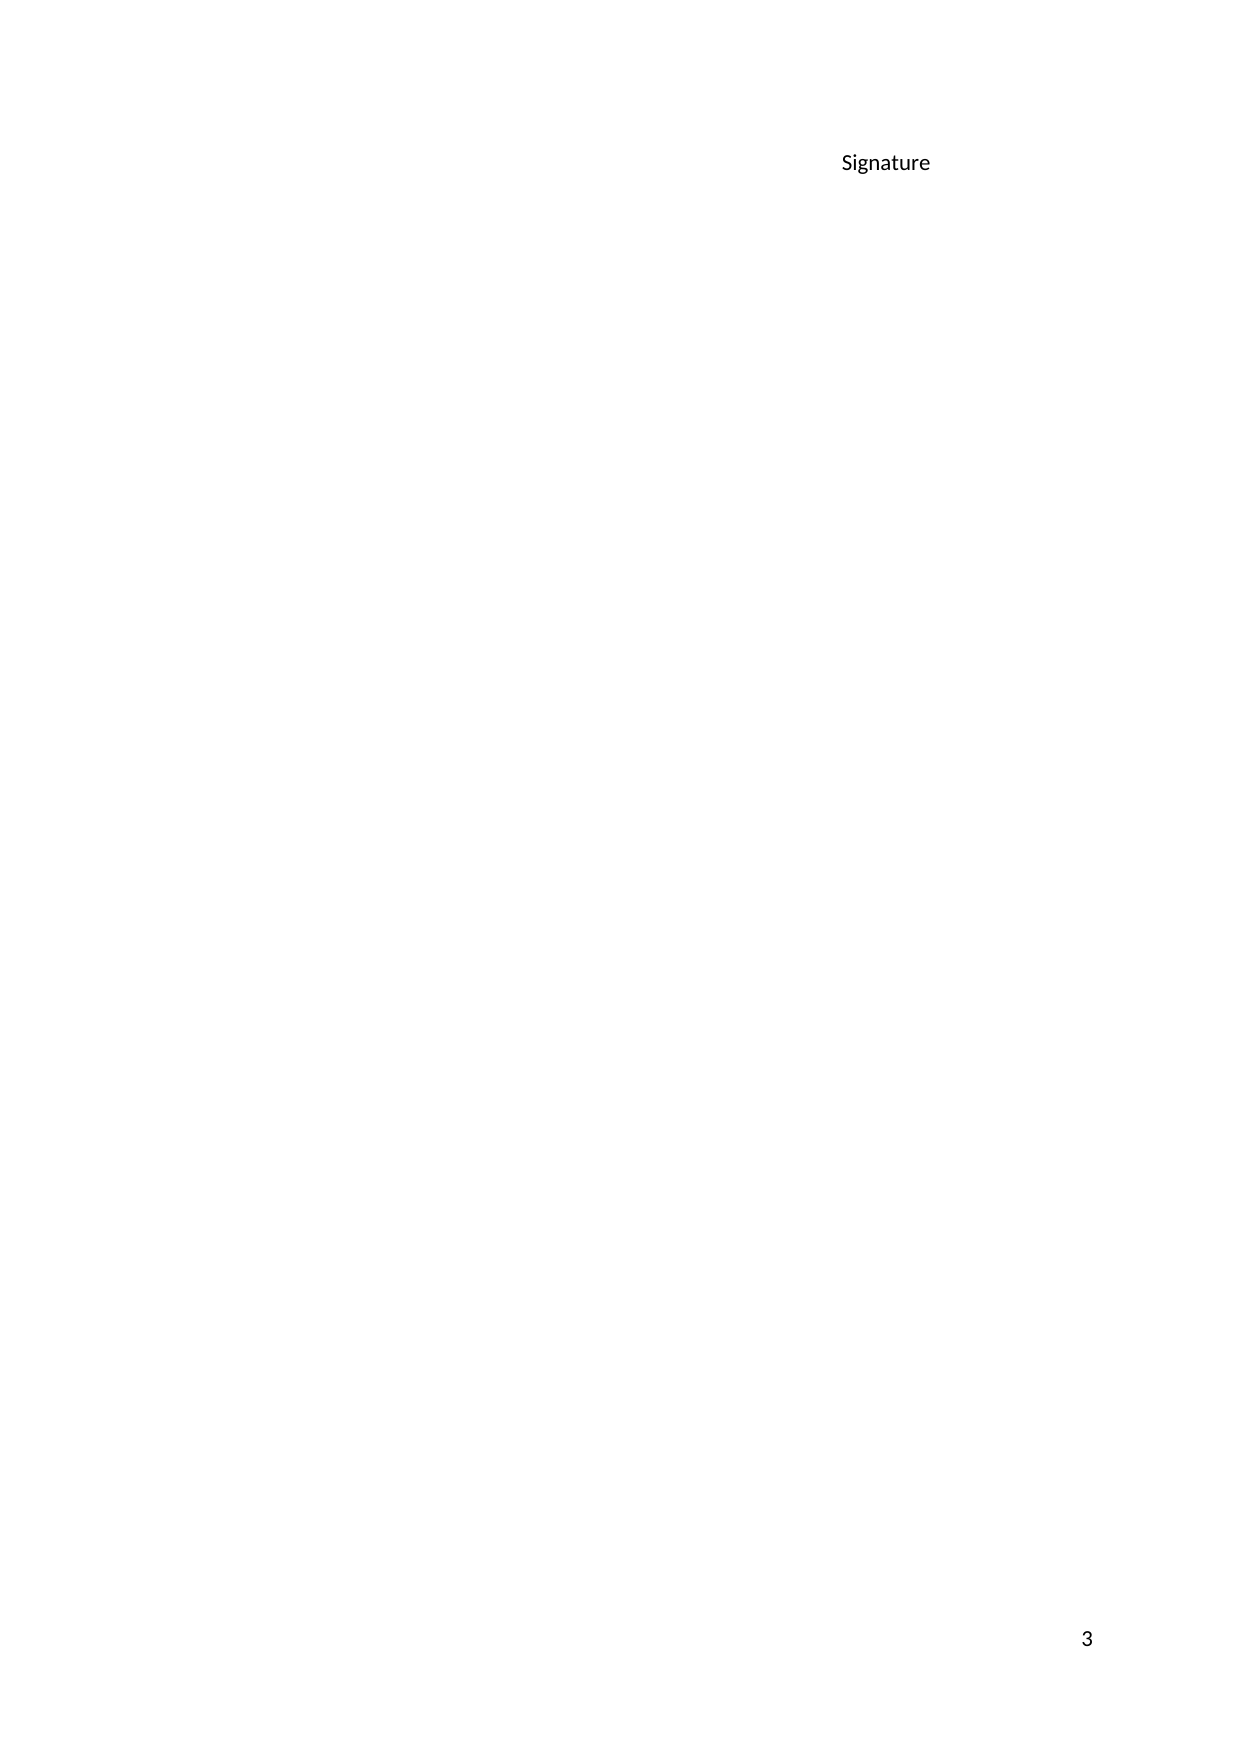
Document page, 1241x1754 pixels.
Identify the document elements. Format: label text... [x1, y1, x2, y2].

text Signature [148, 148, 1093, 176]
